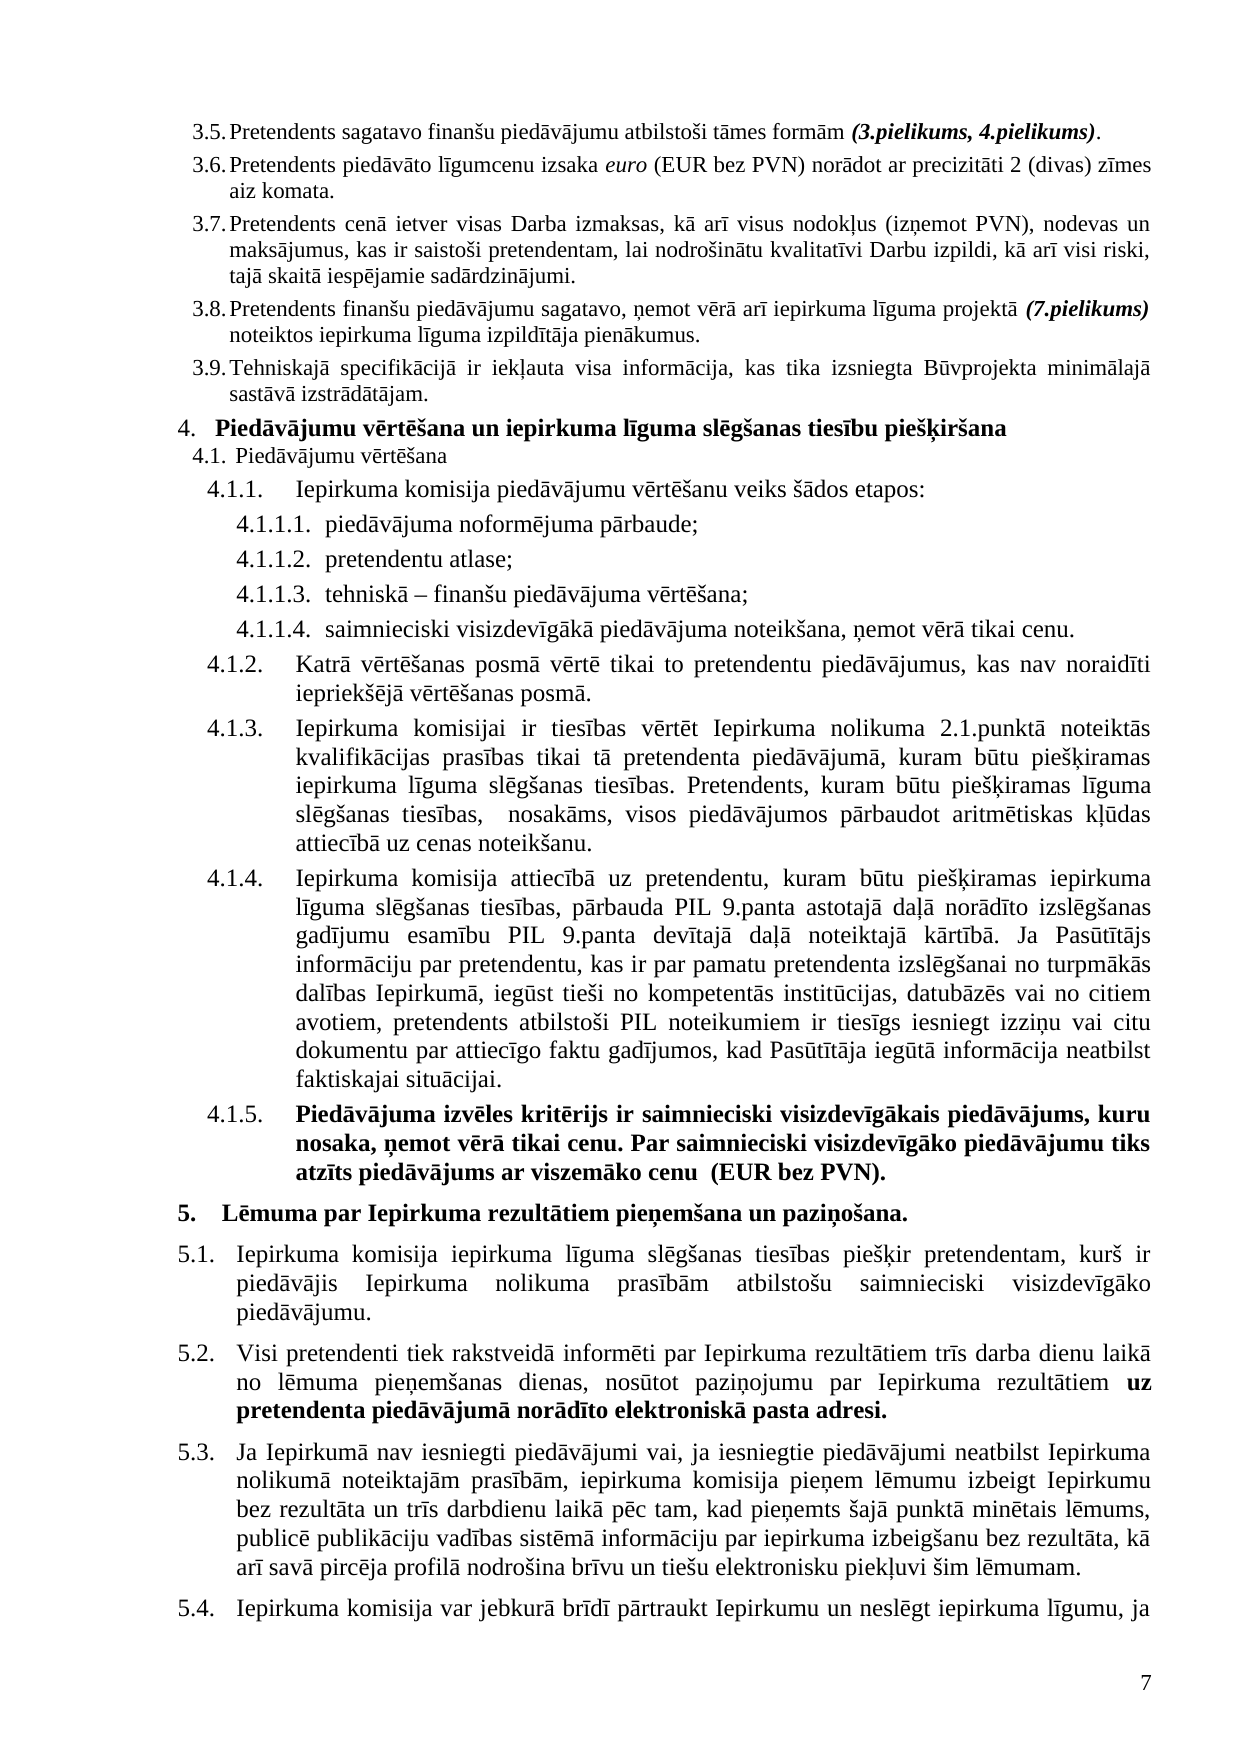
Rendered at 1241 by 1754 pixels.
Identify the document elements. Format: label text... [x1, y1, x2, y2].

subtitle Pretendents cenā ietver visas Darba izmaksas, kā arī visus nodokļus (izņemot PVN), nodevas un maksājumus, kas ir saistoši pretendentam, lai nodrošinātu kvalitatīvi Darbu izpildi, kā arī visi riski, tajā skaitā iespējamie sadārdzinājumi. [192, 210, 1152, 289]
subtitle Katrā vērtēšanas posmā vērtē tikai to pretendentu piedāvājumus, kas nav noraidīti iepriekšējā vērtēšanas posmā. [207, 649, 1152, 707]
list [177, 1593, 1152, 1622]
list Iepirkuma komisija piedāvājumu vērtēšanu veiks šādos etapos: [207, 474, 1152, 503]
list Iepirkuma komisija iepirkuma līguma slēgšanas tiesības piešķir pretendentam, kurš ir piedāvājis Iepirkuma nolikuma prasībām atbilstošu saimnieciski visizdevīgāko piedāvājumu. [177, 1239, 1152, 1326]
subtitle Piedāvājuma izvēles kritērijs ir saimnieciski visizdevīgākais piedāvājums, kuru nosaka, ņemot vērā tikai cenu. Par saimnieciski visizdevīgāko piedāvājumu tiks atzīts piedāvājums ar viszemāko cenu (EUR bez PVN). [207, 1099, 1152, 1186]
subtitle tehniskā – finanšu piedāvājuma vērtēšana; [236, 579, 1152, 608]
subtitle Iepirkuma komisija attiecībā uz pretendentu, kuram būtu piešķiramas iepirkuma līguma slēgšanas tiesības, pārbauda PIL 9.panta astotajā daļā norādīto izslēgšanas gadījumu esamību PIL 9.panta devītajā daļā noteiktajā kārtībā. Ja Pasūtītājs informāciju par pretendentu, kas ir par pamatu pretendenta izslēgšanai no turpmākās dalības Iepirkumā, iegūst tieši no kompetentās institūcijas, datubāzēs vai no citiem avotiem, pretendents atbilstoši PIL noteikumiem ir tiesīgs iesniegt izziņu vai citu dokumentu par attiecīgo faktu gadījumos, kad Pasūtītāja iegūtā informācija neatbilst faktiskajai situācijai. [207, 863, 1152, 1093]
subtitle Piedāvājumu vērtēšana [192, 442, 1152, 468]
list Lēmuma par Iepirkuma rezultātiem pieņemšana un paziņošana. [177, 1198, 1152, 1227]
subtitle Tehniskajā specifikācijā ir iekļauta visa informācija, kas tika izsniegta Būvprojekta minimālajā sastāvā izstrādātājam. [192, 354, 1152, 407]
list piedāvājuma noformējuma pārbaude; [236, 509, 1152, 538]
subtitle saimnieciski visizdevīgākā piedāvājuma noteikšana, ņemot vērā tikai cenu. [236, 614, 1152, 643]
subtitle Piedāvājumu vērtēšana un iepirkuma līguma slēgšanas tiesību piešķiršana [177, 413, 1152, 442]
subtitle Pretendents sagatavo finanšu piedāvājumu atbilstoši tāmes formām (3.pielikums, 4.pielikums). [192, 118, 1152, 144]
subtitle Pretendents finanšu piedāvājumu sagatavo, ņemot vērā arī iepirkuma līguma projektā (7.pielikums) noteiktos iepirkuma līguma izpildītāja pienākumus. [192, 295, 1152, 348]
subtitle Pretendents piedāvāto līgumcenu izsaka euro (EUR bez PVN) norādot ar precizitāti 2 (divas) zīmes aiz komata. [192, 151, 1152, 203]
list Visi pretendenti tiek rakstveidā informēti par Iepirkuma rezultātiem trīs darba dienu laikā no lēmuma pieņemšanas dienas, nosūtot paziņojumu par Iepirkuma rezultātiem uz pretendenta piedāvājumā norādīto elektroniskā pasta adresi. [177, 1338, 1152, 1424]
subtitle pretendentu atlase; [236, 544, 1152, 573]
list Ja Iepirkumā nav iesniegti piedāvājumi vai, ja iesniegtie piedāvājumi neatbilst Iepirkuma nolikumā noteiktajām prasībām, iepirkuma komisija pieņem lēmumu izbeigt Iepirkumu bez rezultāta un trīs darbdienu laikā pēc tam, kad pieņemts šajā punktā minētais lēmums, publicē publikāciju vadības sistēmā informāciju par iepirkuma izbeigšanu bez rezultāta, kā arī savā pircēja profilā nodrošina brīvu un tiešu elektronisku piekļuvi šim lēmumam. [177, 1437, 1152, 1581]
subtitle Iepirkuma komisijai ir tiesības vērtēt Iepirkuma nolikuma 2.1.punktā noteiktās kvalifikācijas prasības tikai tā pretendenta piedāvājumā, kuram būtu piešķiramas iepirkuma līguma slēgšanas tiesības. Pretendents, kuram būtu piešķiramas līguma slēgšanas tiesības, nosakāms, visos piedāvājumos pārbaudot aritmētiskas kļūdas attiecībā uz cenas noteikšanu. [207, 713, 1152, 857]
